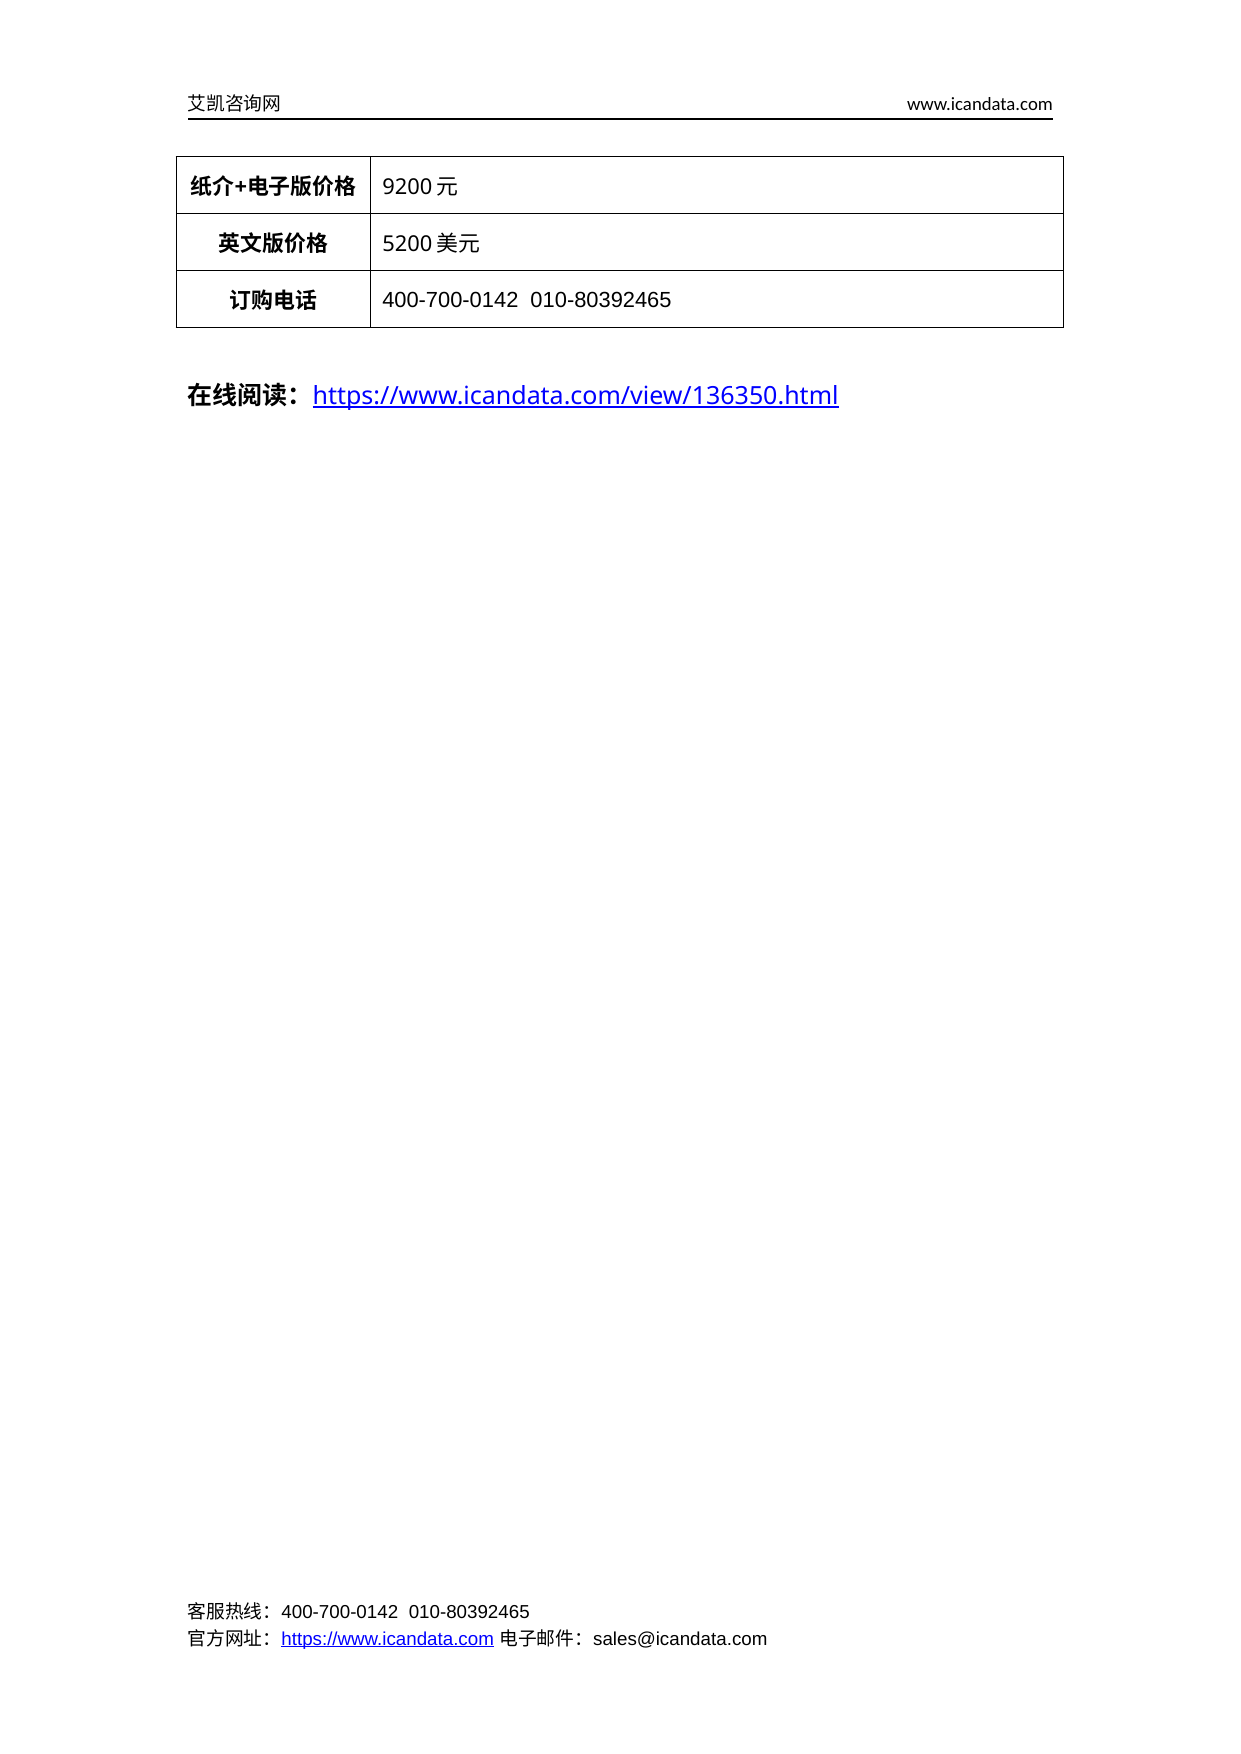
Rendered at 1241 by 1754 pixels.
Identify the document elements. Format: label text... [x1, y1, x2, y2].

table_cell 9200元 [371, 157, 1063, 213]
table_cell 400-700-0142 010-80392465 [371, 271, 1063, 327]
table_cell 5200美元 [371, 214, 1063, 270]
table_cell 纸介+电子版价格 [177, 157, 370, 213]
text 在线阅读：https://www.icandata.com/view/136350.html [187, 361, 1053, 426]
table_cell 订购电话 [177, 271, 370, 327]
table_cell 英文版价格 [177, 214, 370, 270]
